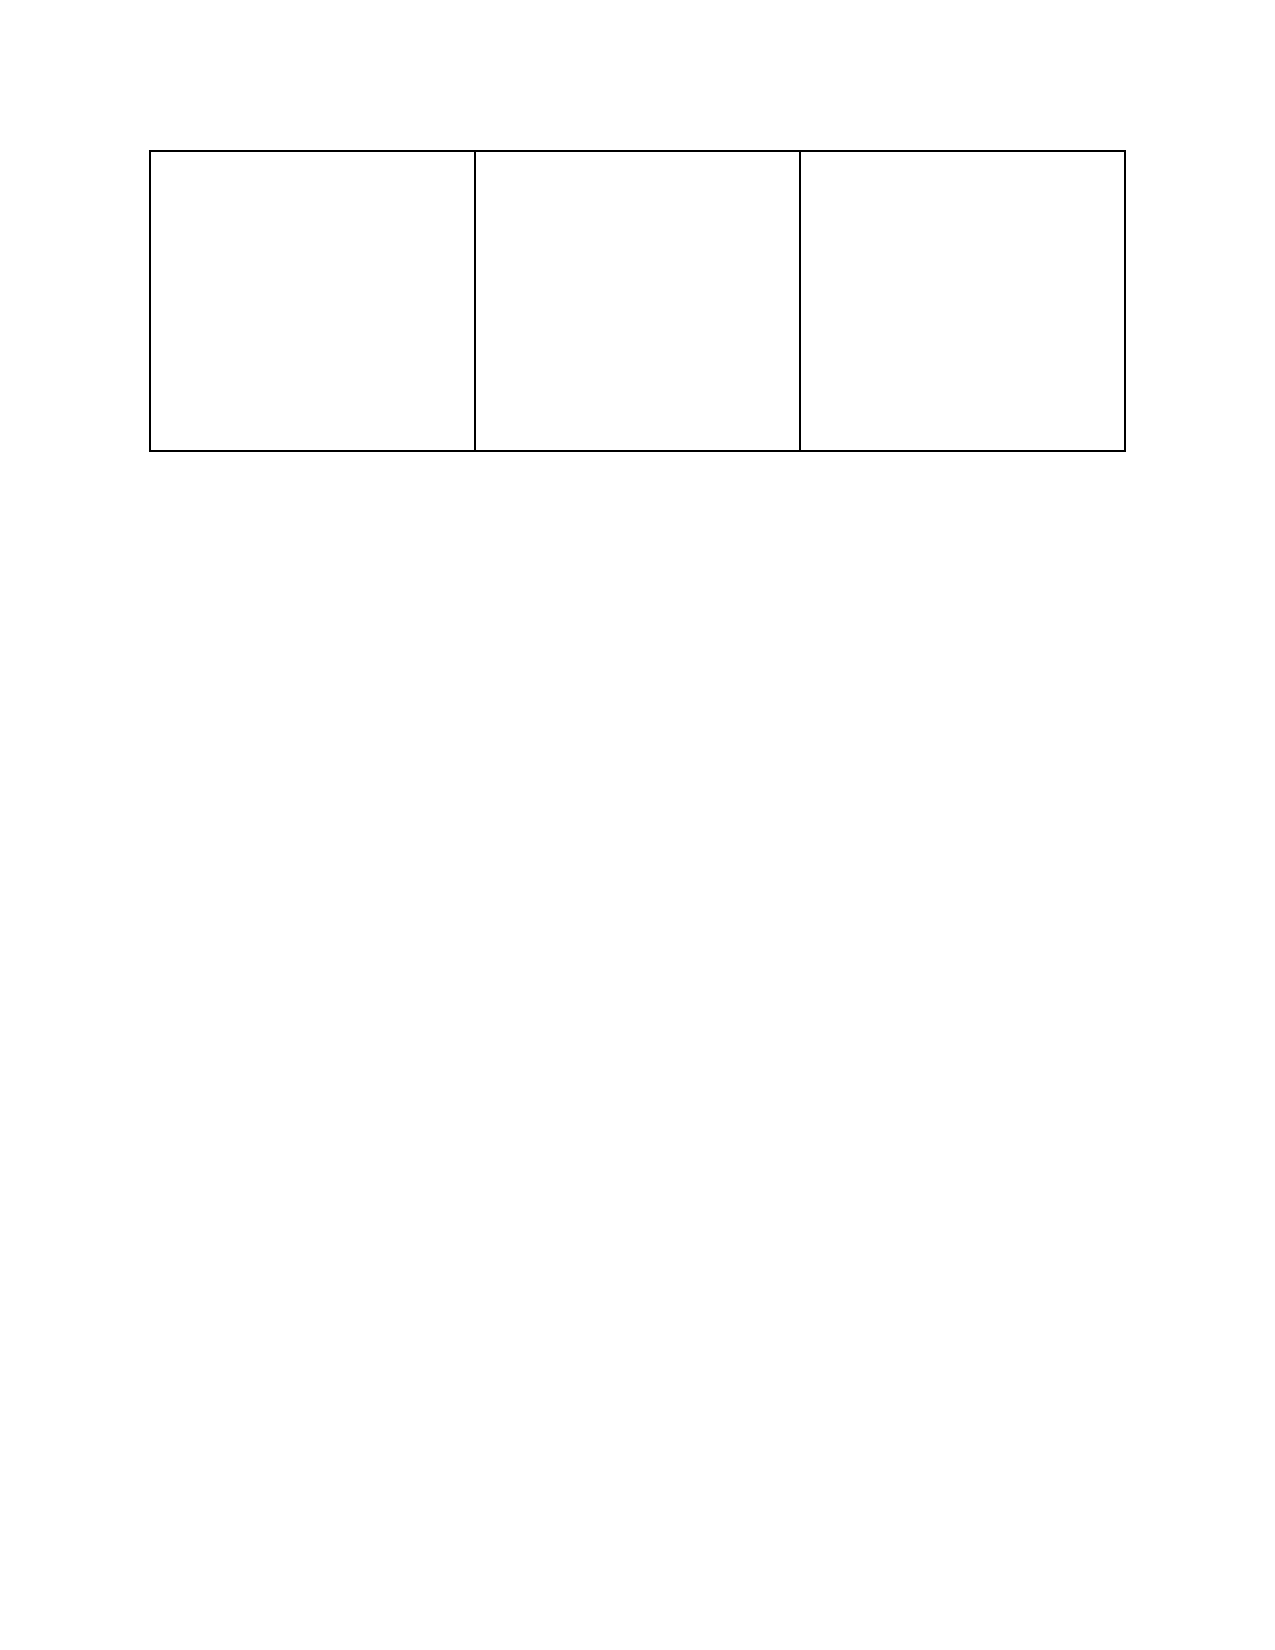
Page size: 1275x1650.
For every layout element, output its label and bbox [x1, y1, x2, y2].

table_header [476, 152, 799, 449]
table_header [801, 152, 1124, 449]
table_header [151, 152, 474, 449]
